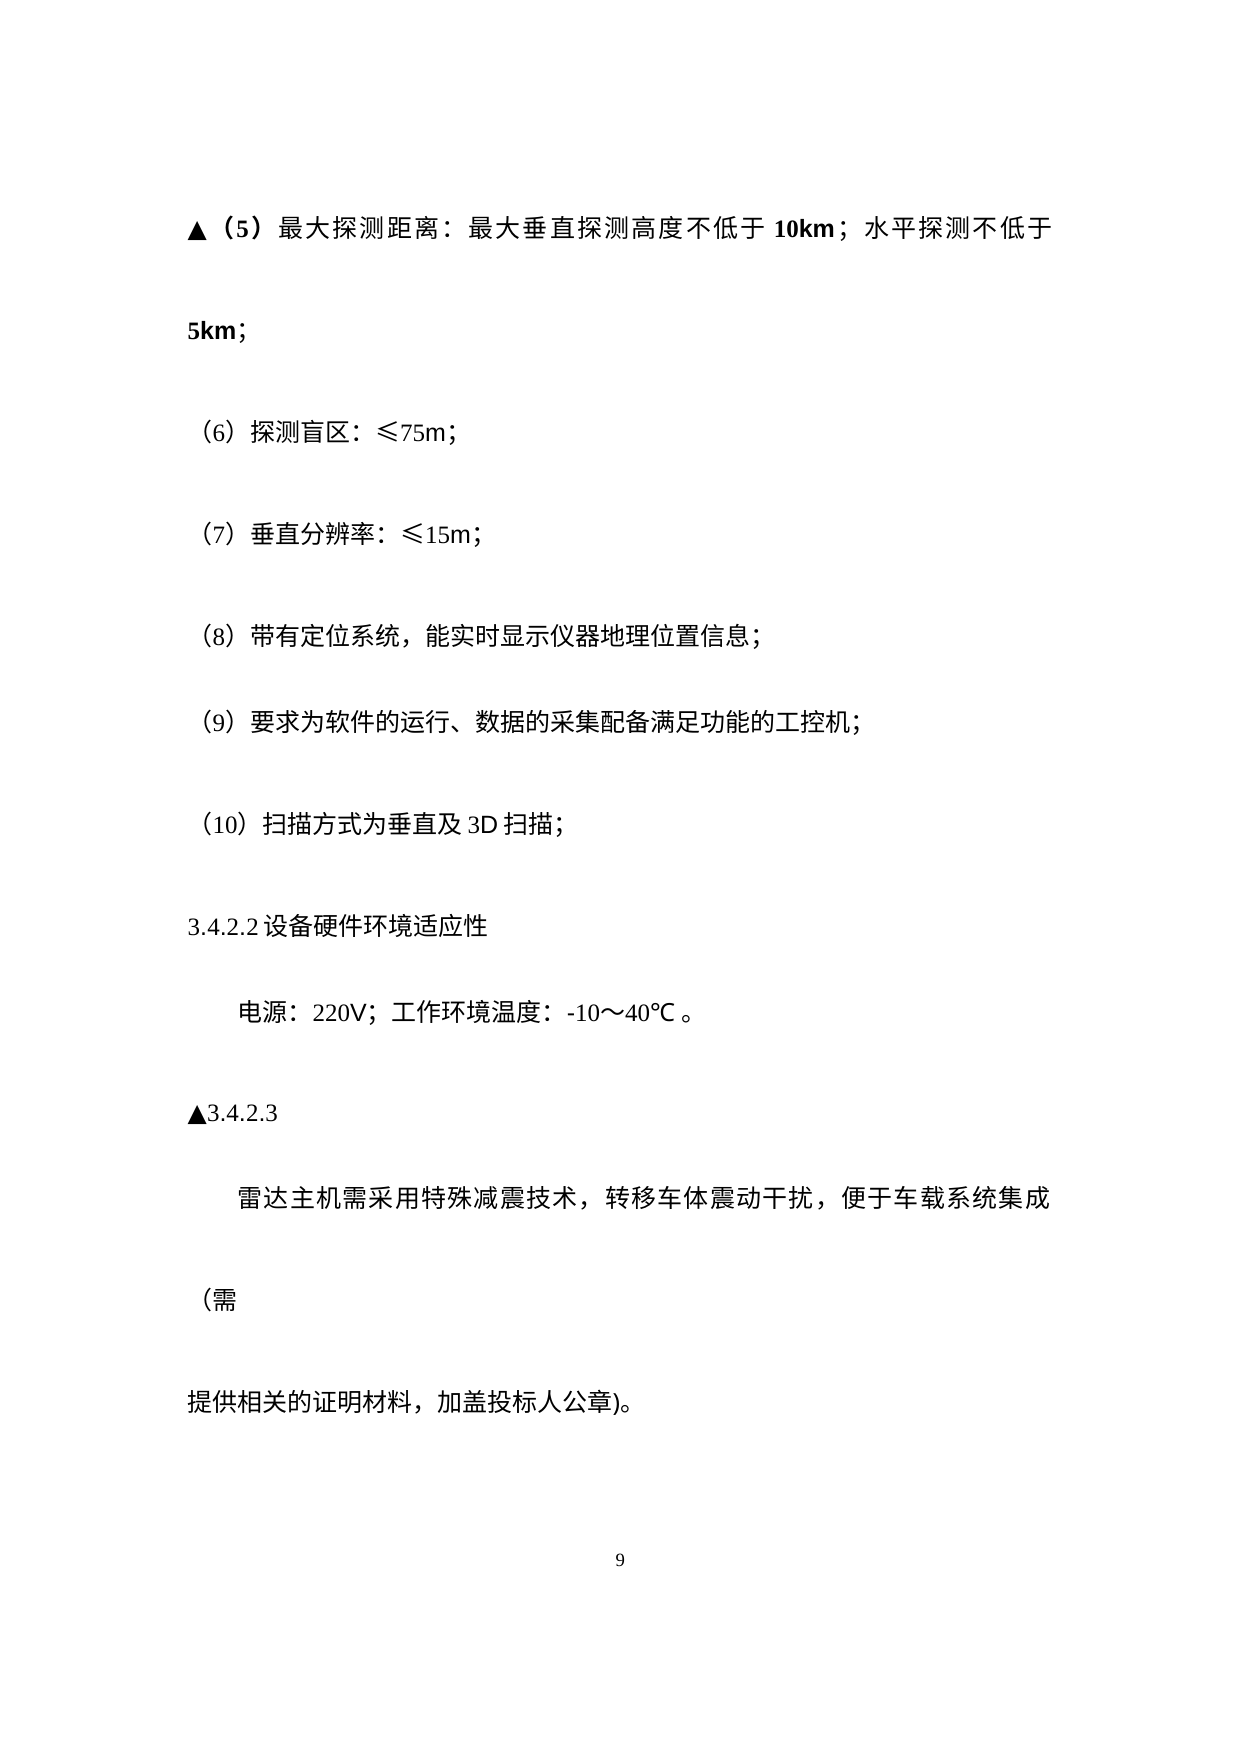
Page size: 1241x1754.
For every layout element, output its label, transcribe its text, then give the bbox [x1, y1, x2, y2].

text （9）要求为软件的运行、数据的采集配备满足功能的工控机； （10）扫描方式为垂直及3D扫描； 3.4.2.2设备硬件环境适应性 [187, 686, 1053, 958]
text 电源：220V；工作环境温度：-10～40℃ 。 ▲3.4.2.3 [187, 976, 1053, 1146]
text 雷达主机需采用特殊减震技术，转移车体震动干扰，便于车载系统集成（需 提供相关的证明材料，加盖投标人公章)。 [187, 1163, 1053, 1434]
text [187, 193, 1053, 668]
